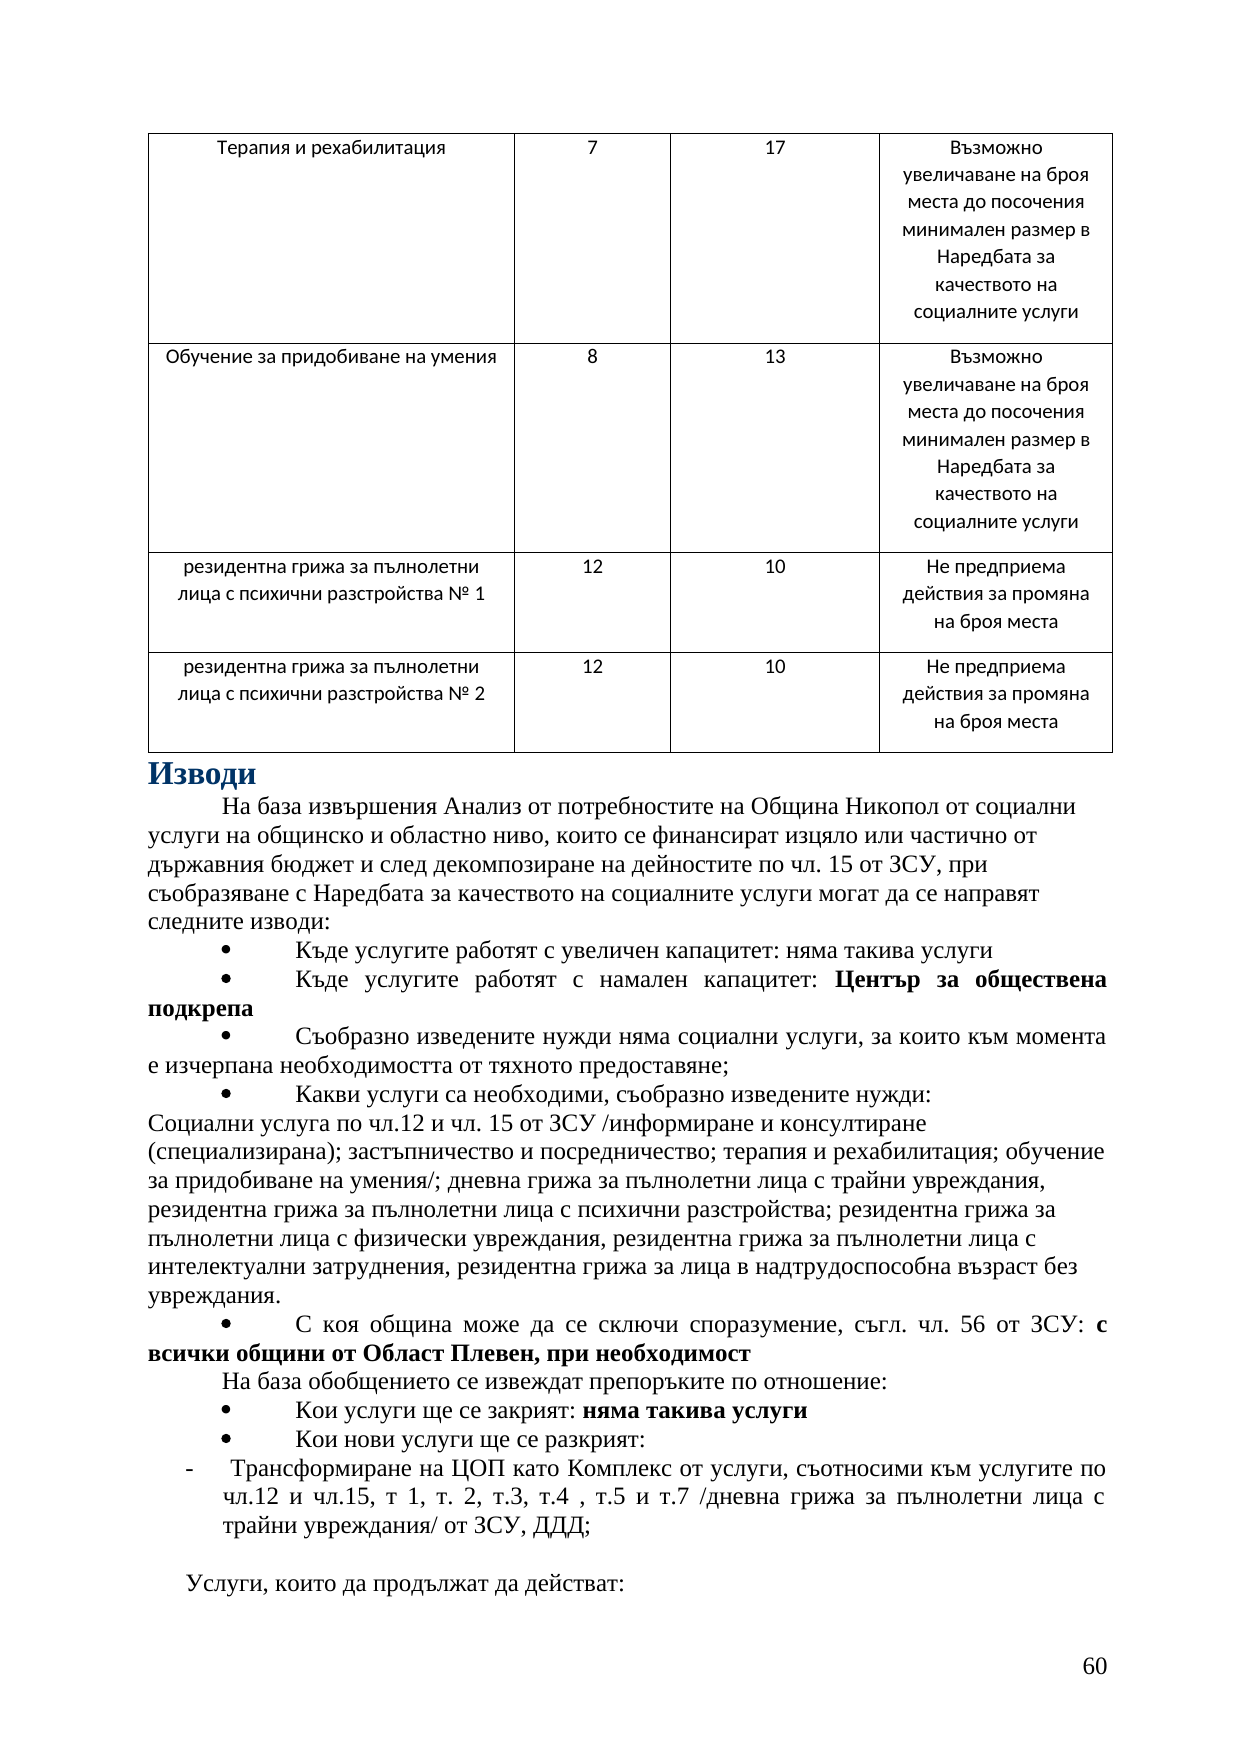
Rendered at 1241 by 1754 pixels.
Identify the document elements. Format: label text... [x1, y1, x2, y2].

table_cell резидентна грижа за пълнолетни лица с психични разстройства № 1 [149, 553, 514, 652]
text На база обобщението се извеждат препоръките по отношение: [148, 1366, 1107, 1395]
table_cell 12 [515, 653, 670, 752]
text Изводи [148, 753, 1107, 791]
list Трансформиране на ЦОП като Комплекс от услуги, съотносими към услугите по чл.12 и чл.15, т 1, т. 2, т.3, т.4 , т.5 и т.7 /дневна грижа за пълнолетни лица с трайни увреждания/ от ЗСУ, ДДД; [185, 1453, 1107, 1539]
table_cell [880, 344, 1112, 552]
text Социални услуга по чл.12 и чл. 15 от ЗСУ /информиране и консултиране (специализирана); застъпничество и посредничество; терапия и рехабилитация; обучение за придобиване на умения/; дневна грижа за пълнолетни лица с трайни увреждания, резидентна грижа за пълнолетни лица с психични разстройства; резидентна грижа за пълнолетни лица с физически увреждания, резидентна грижа за пълнолетни лица с интелектуални затруднения, резидентна грижа за лица в надтрудоспособна възраст без увреждания. [148, 1108, 1107, 1309]
list С коя община може да се сключи споразумение, съгл. чл. 56 от ЗСУ: с всички общини от Област Плевен, при необходимост [148, 1309, 1107, 1366]
list Какви услуги са необходими, съобразно изведените нужди: [148, 1079, 1107, 1108]
table_cell Обучение за придобиване на умения [149, 344, 514, 552]
text Услуги, които да продължат да действат: [185, 1568, 1107, 1596]
table_cell 12 [515, 553, 670, 652]
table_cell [880, 134, 1112, 342]
list Кои услуги ще се закрият: няма такива услуги [148, 1395, 1107, 1424]
list Къде услугите работят с увеличен капацитет: няма такива услуги [148, 935, 1107, 964]
table_cell 8 [515, 344, 670, 552]
list Къде услугите работят с намален капацитет: Център за обществена подкрепа [148, 964, 1107, 1021]
table_cell 10 [671, 553, 879, 652]
table_cell Не предприема действия за промяна на броя места [880, 553, 1112, 652]
text На база извършения Анализ от потребностите на Община Никопол от социални услуги на общинско и областно ниво, които се финансират изцяло или частично от държавния бюджет и след декомпозиране на дейностите по чл. 15 от ЗСУ, при съобразяване с Наредбата за качеството на социалните услуги могат да се направят следните изводи: [148, 791, 1107, 935]
table_cell Терапия и рехабилитация [149, 134, 514, 342]
table_cell Не предприема действия за промяна на броя места [880, 653, 1112, 752]
table_cell 13 [671, 344, 879, 552]
table_cell 7 [515, 134, 670, 342]
table_cell резидентна грижа за пълнолетни лица с психични разстройства № 2 [149, 653, 514, 752]
list Кои нови услуги ще се разкрият: [222, 1424, 1107, 1453]
table_cell 17 [671, 134, 879, 342]
list Съобразно изведените нужди няма социални услуги, за които към момента е изчерпана необходимостта от тяхното предоставяне; [148, 1021, 1107, 1079]
table_cell 10 [671, 653, 879, 752]
